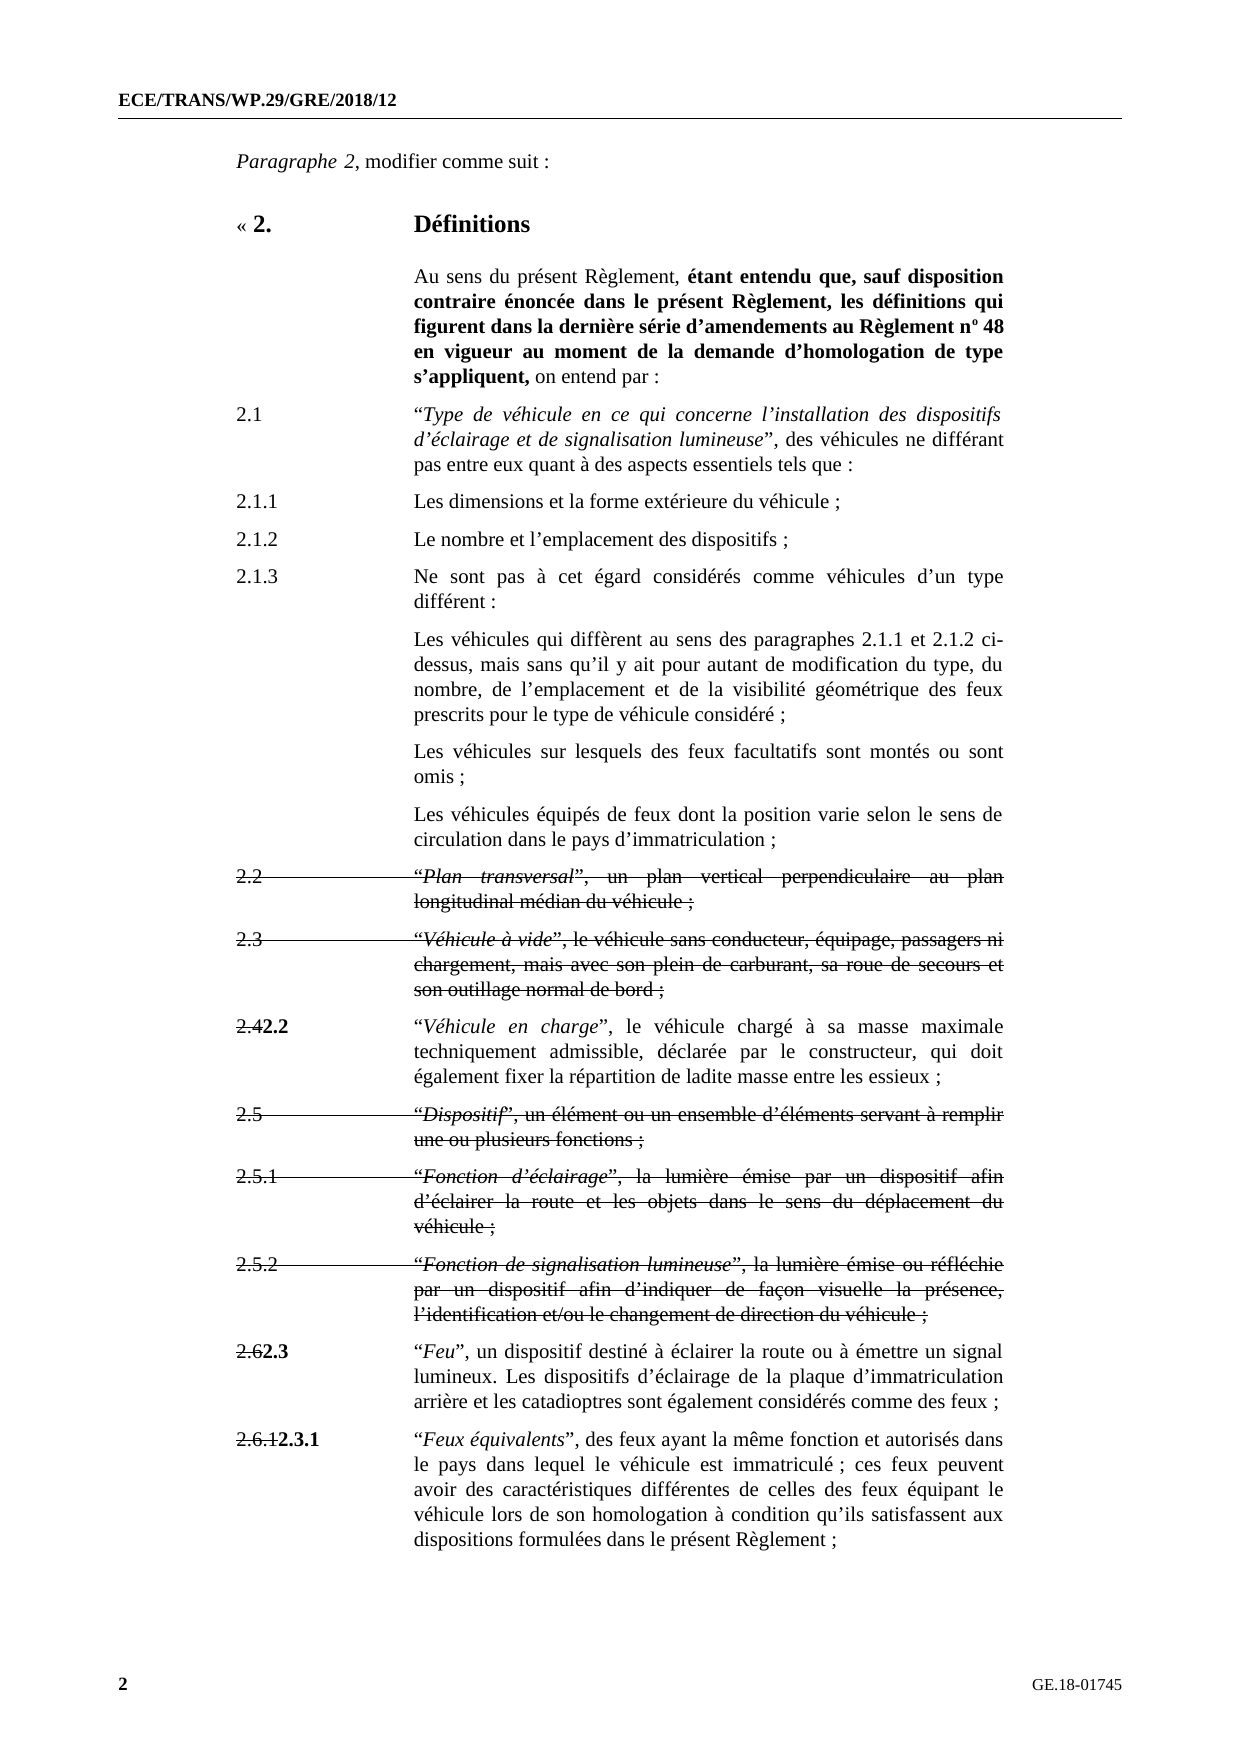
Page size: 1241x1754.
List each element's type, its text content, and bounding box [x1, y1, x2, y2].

text 2.6.12.3.1 “Feux équivalents”, des feux ayant la même fonction et autorisés dans le pays dans lequel le véhicule est immatriculé ; ces feux peuvent avoir des caractéristiques différentes de celles des feux équipant le véhicule lors de son homologation à condition qu’ils satisfassent aux dispositions formulées dans le présent Règlement ; [236, 1426, 1004, 1551]
text 2.1.2 Le nombre et l’emplacement des dispositifs ; [236, 526, 1004, 551]
text Les véhicules équipés de feux dont la position varie selon le sens de circulation dans le pays d’immatriculation ; [236, 801, 1004, 851]
text 2.3 “Véhicule à vide”, le véhicule sans conducteur, équipage, passagers ni chargement, mais avec son plein de carburant, sa roue de secours et son outillage normal de bord ; [236, 926, 1004, 940]
text 2.3 “Véhicule à vide”, le véhicule sans conducteur, équipage, passagers ni chargement, mais avec son plein de carburant, sa roue de secours et son outillage normal de bord ; [236, 941, 1004, 1001]
text 2.62.3 “Feu”, un dispositif destiné à éclairer la route ou à émettre un signal lumineux. Les dispositifs d’éclairage de la plaque d’immatriculation arrière et les catadioptres sont également considérés comme des feux ; [236, 1338, 1004, 1413]
text Au sens du présent Règlement, étant entendu que, sauf disposition contraire énoncée dans le présent Règlement, les définitions qui figurent dans la dernière série d’amendements au Règlement no 48 en vigueur au moment de la demande d’homologation de type s’appliquent, on entend par : [236, 263, 1004, 388]
text 2.5 “Dispositif”, un élément ou un ensemble d’éléments servant à remplir une ou plusieurs fonctions ; [236, 1116, 1004, 1151]
text Les véhicules sur lesquels des feux facultatifs sont montés ou sont omis ; [236, 738, 1004, 788]
text 2.1 “Type de véhicule en ce qui concerne l’installation des dispositifs d’éclairage et de signalisation lumineuse”, des véhicules ne différant pas entre eux quant à des aspects essentiels tels que : [236, 401, 1004, 476]
text « 2. Définitions [118, 210, 1004, 238]
text 2.1.1 Les dimensions et la forme extérieure du véhicule ; [236, 488, 1004, 513]
text 2.1.3 Ne sont pas à cet égard considérés comme véhicules d’un type différent : [236, 563, 1004, 613]
text 2.5.1 “Fonction d’éclairage”, la lumière émise par un dispositif afin d’éclairer la route et les objets dans le sens du déplacement du véhicule ; [236, 1163, 1004, 1177]
text 2.5.2 “Fonction de signalisation lumineuse”, la lumière émise ou réfléchie par un dispositif afin d’indiquer de façon visuelle la présence, l’identification et/ou le changement de direction du véhicule ; [236, 1266, 1004, 1326]
text 2.5.1 “Fonction d’éclairage”, la lumière émise par un dispositif afin d’éclairer la route et les objets dans le sens du déplacement du véhicule ; [236, 1178, 1004, 1238]
text 2.42.2 “Véhicule en charge”, le véhicule chargé à sa masse maximale techniquement admissible, déclarée par le constructeur, qui doit également fixer la répartition de ladite masse entre les essieux ; [236, 1013, 1004, 1088]
text 2.2 “Plan transversal”, un plan vertical perpendiculaire au plan longitudinal médian du véhicule ; [236, 863, 1004, 877]
text Les véhicules qui diffèrent au sens des paragraphes 2.1.1 et 2.1.2 ci-dessus, mais sans qu’il y ait pour autant de modification du type, du nombre, de l’emplacement et de la visibilité géométrique des feux prescrits pour le type de véhicule considéré ; [236, 626, 1004, 726]
text 2.5 “Dispositif”, un élément ou un ensemble d’éléments servant à remplir une ou plusieurs fonctions ; [236, 1101, 1004, 1115]
text Paragraphe 2, modifier comme suit : [236, 148, 1004, 173]
text 2.2 “Plan transversal”, un plan vertical perpendiculaire au plan longitudinal médian du véhicule ; [236, 878, 1004, 913]
